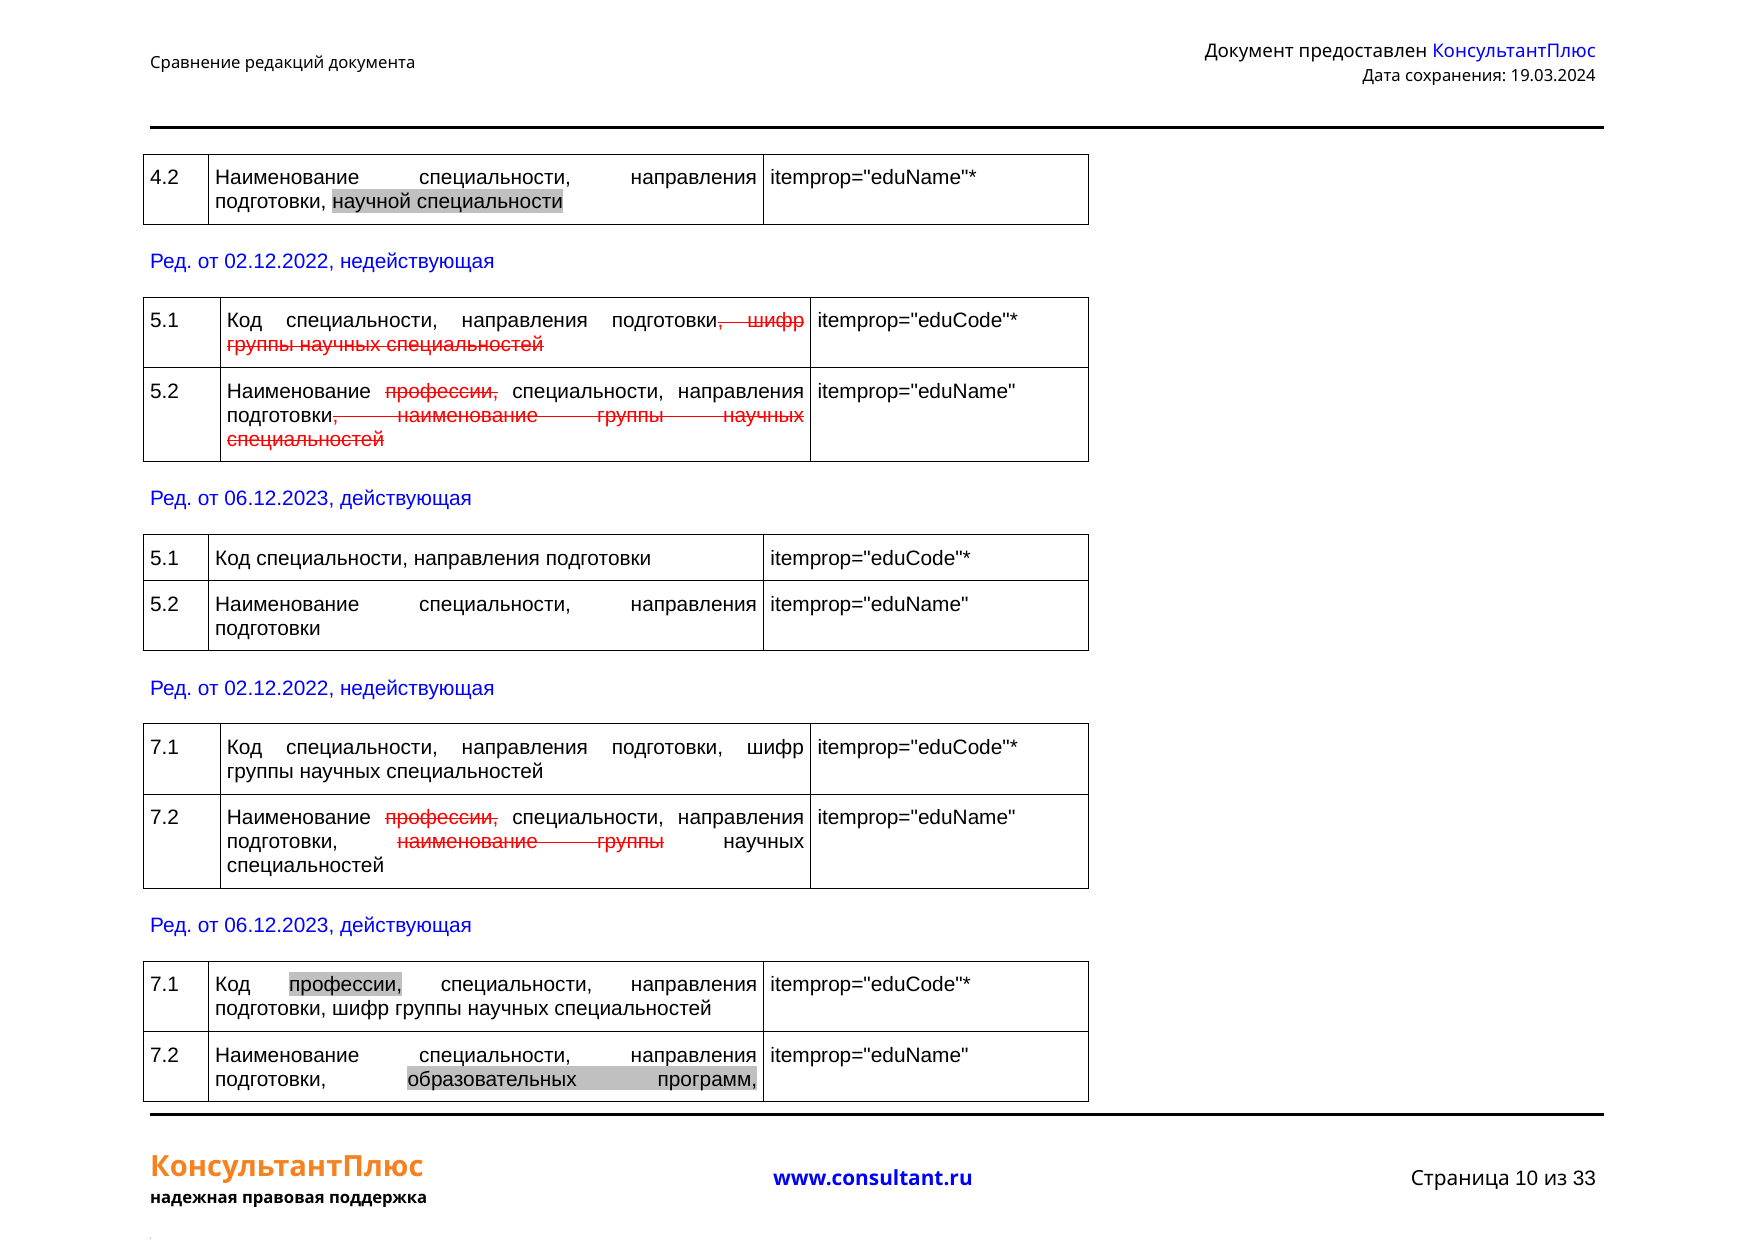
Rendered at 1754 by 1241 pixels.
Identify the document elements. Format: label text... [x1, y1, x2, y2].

table_cell 7.2 [144, 795, 220, 888]
table_cell Наименование профессии, специальности, направления подготовки, наименование группы научных специальностей [221, 368, 810, 461]
text Ред. от 02.12.2022, недействующая [150, 225, 1604, 297]
table_header itemprop="eduCode"* [811, 724, 1088, 793]
table_cell itemprop="eduName"* [764, 155, 1088, 224]
table_header 7.1 [144, 724, 220, 793]
table_header itemprop="eduCode"* [811, 298, 1088, 367]
table_cell 5.2 [144, 581, 208, 650]
table_header itemprop="eduCode"* [764, 535, 1088, 580]
table_cell itemprop="eduName" [764, 1032, 1088, 1101]
table_cell Наименование специальности, направления подготовки [209, 581, 763, 650]
table_cell itemprop="eduName" [811, 795, 1088, 888]
table_header 5.1 [144, 535, 208, 580]
table_header itemprop="eduCode"* [764, 962, 1088, 1031]
table_header Код специальности, направления подготовки, шифр группы научных специальностей [221, 298, 810, 367]
table_header Код профессии, специальности, направления подготовки, шифр группы научных специальностей [209, 962, 763, 1031]
table_cell 4.2 [144, 155, 208, 224]
table_header Код специальности, направления подготовки [209, 535, 763, 580]
table_header 7.1 [144, 962, 208, 1031]
table_cell 5.2 [144, 368, 220, 461]
table_header Код специальности, направления подготовки, шифр группы научных специальностей [221, 724, 810, 793]
text Ред. от 02.12.2022, недействующая [150, 651, 1604, 723]
table_cell 7.2 [144, 1032, 208, 1101]
text Ред. от 06.12.2023, действующая [150, 889, 1604, 961]
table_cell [209, 1032, 763, 1101]
table_cell Наименование специальности, направления подготовки, научной специальности [209, 155, 763, 224]
table_cell itemprop="eduName" [764, 581, 1088, 650]
table_cell Наименование профессии, специальности, направления подготовки, наименование группы научных специальностей [221, 795, 810, 888]
table_header 5.1 [144, 298, 220, 367]
text Ред. от 06.12.2023, действующая [150, 462, 1604, 534]
table_cell itemprop="eduName" [811, 368, 1088, 461]
